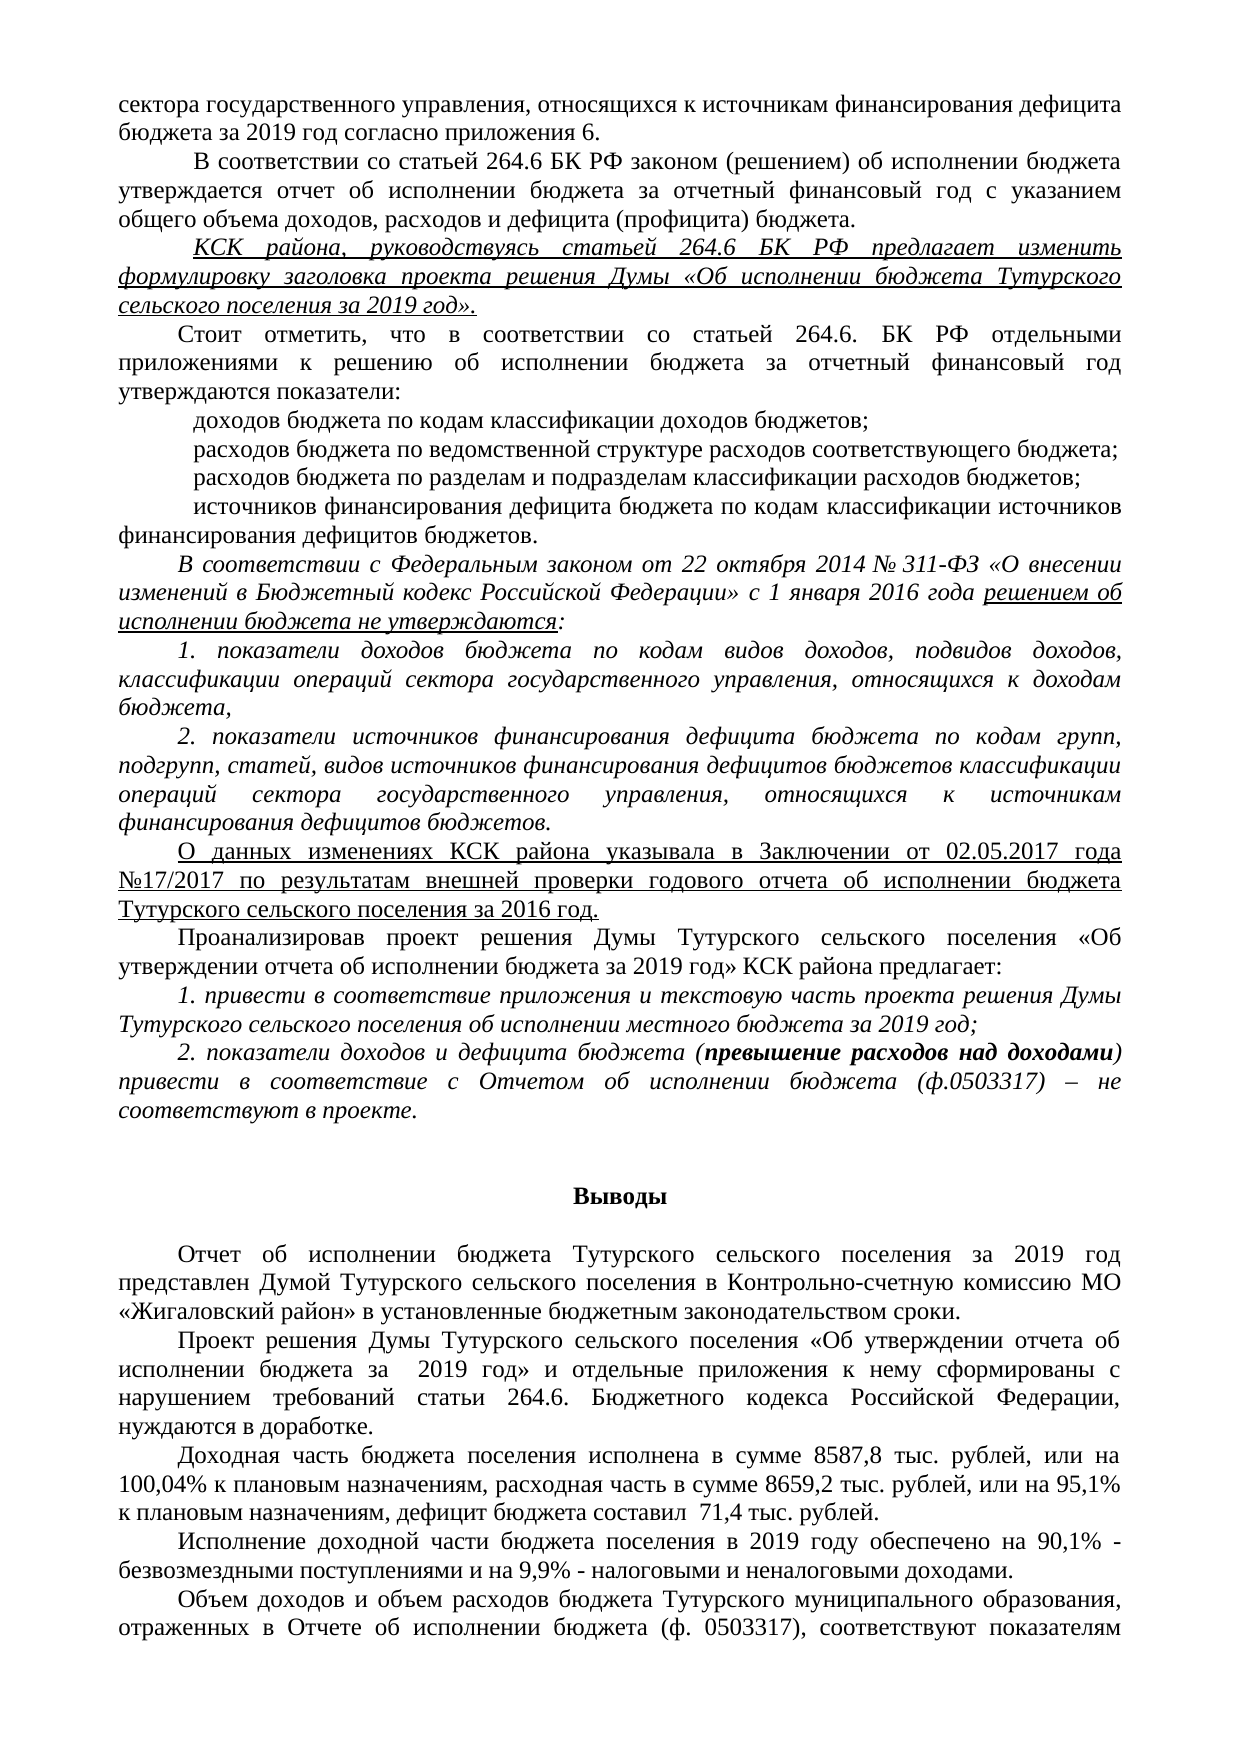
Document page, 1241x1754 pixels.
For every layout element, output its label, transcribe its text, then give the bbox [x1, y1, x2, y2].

list Отчет об исполнении бюджета Тутурского сельского поселения за 2019 год представлен Думой Тутурского сельского поселения в Контрольно-счетную комиссию МО «Жигаловский район» в установленные бюджетным законодательством сроки. [118, 1239, 1122, 1325]
text В соответствии со статьей 264.6 БК РФ законом (решением) об исполнении бюджета утверждается отчет об исполнении бюджета за отчетный финансовый год с указанием общего объема доходов, расходов и дефицита (профицита) бюджета. [118, 146, 1122, 232]
text расходов бюджета по ведомственной структуре расходов соответствующего бюджета; [118, 434, 1122, 462]
text Доходная часть бюджета поселения исполнена в сумме 8587,8 тыс. рублей, или на 100,04% к плановым назначениям, расходная часть в сумме 8659,2 тыс. рублей, или на 95,1% к плановым назначениям, дефицит бюджета составил 71,4 тыс. рублей. [118, 1440, 1121, 1526]
text О данных изменениях КСК района указывала в Заключении от 02.05.2017 года №17/2017 по результатам внешней проверки годового отчета об исполнении бюджета Тутурского сельского поселения за 2016 год. [118, 891, 1122, 922]
text КСК района, руководствуясь статьей 264.6 БК РФ предлагает изменить формулировку заголовка проекта решения Думы «Об исполнении бюджета Тутурского сельского поселения за 2019 год». [118, 232, 1122, 286]
text КСК района, руководствуясь статьей 264.6 БК РФ предлагает изменить формулировку заголовка проекта решения Думы «Об исполнении бюджета Тутурского сельского поселения за 2019 год». [118, 288, 1122, 319]
text Стоит отметить, что в соответствии со статьей 264.6. БК РФ отдельными приложениями к решению об исполнении бюджета за отчетный финансовый год утверждаются показатели: [118, 319, 1122, 405]
text 2. показатели доходов и дефицита бюджета (превышение расходов над доходами) привести в соответствие с Отчетом об исполнении бюджета (ф.0503317) – не соответствуют в проекте. [118, 1037, 1122, 1124]
text расходов бюджета по разделам и подразделам классификации расходов бюджетов; [118, 462, 1122, 491]
text Проект решения Думы Тутурского сельского поселения «Об утверждении отчета об исполнении бюджета за 2019 год» и отдельные приложения к нему сформированы с нарушением требований статьи 264.6. Бюджетного кодекса Российской Федерации, нуждаются в доработке. [118, 1325, 1121, 1440]
text Исполнение доходной части бюджета поселения в 2019 году обеспечено на 90,1% - безвозмездными поступлениями и на 9,9% - налоговыми и неналоговыми доходами. [118, 1526, 1122, 1584]
text 2. показатели источников финансирования дефицита бюджета по кодам групп, подгрупп, статей, видов источников финансирования дефицитов бюджетов классификации операций сектора государственного управления, относящихся к источникам финансирования дефицитов бюджетов. [118, 721, 1122, 836]
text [118, 89, 1122, 146]
subtitle В соответствии с Федеральным законом от 22 октября 2014 № 311-ФЗ «О внесении изменений в Бюджетный кодекс Российской Федерации» с 1 января 2016 года решением об исполнении бюджета не утверждаются: [118, 549, 1122, 635]
text 1. привести в соответствие приложения и текстовую часть проекта решения Думы Тутурского сельского поселения об исполнении местного бюджета за 2019 год; [118, 980, 1122, 1037]
text О данных изменениях КСК района указывала в Заключении от 02.05.2017 года №17/2017 по результатам внешней проверки годового отчета об исполнении бюджета Тутурского сельского поселения за 2016 год. [118, 836, 1122, 890]
subtitle 1. показатели доходов бюджета по кодам видов доходов, подвидов доходов, классификации операций сектора государственного управления, относящихся к доходам бюджета, [118, 635, 1122, 721]
text Выводы [118, 1181, 1122, 1210]
text Проанализировав проект решения Думы Тутурского сельского поселения «Об утверждении отчета об исполнении бюджета за 2019 год» КСК района предлагает: [118, 922, 1122, 980]
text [118, 1584, 1122, 1641]
text доходов бюджета по кодам классификации доходов бюджетов; [118, 405, 1122, 434]
text источников финансирования дефицита бюджета по кодам классификации источников финансирования дефицитов бюджетов. [118, 491, 1122, 549]
